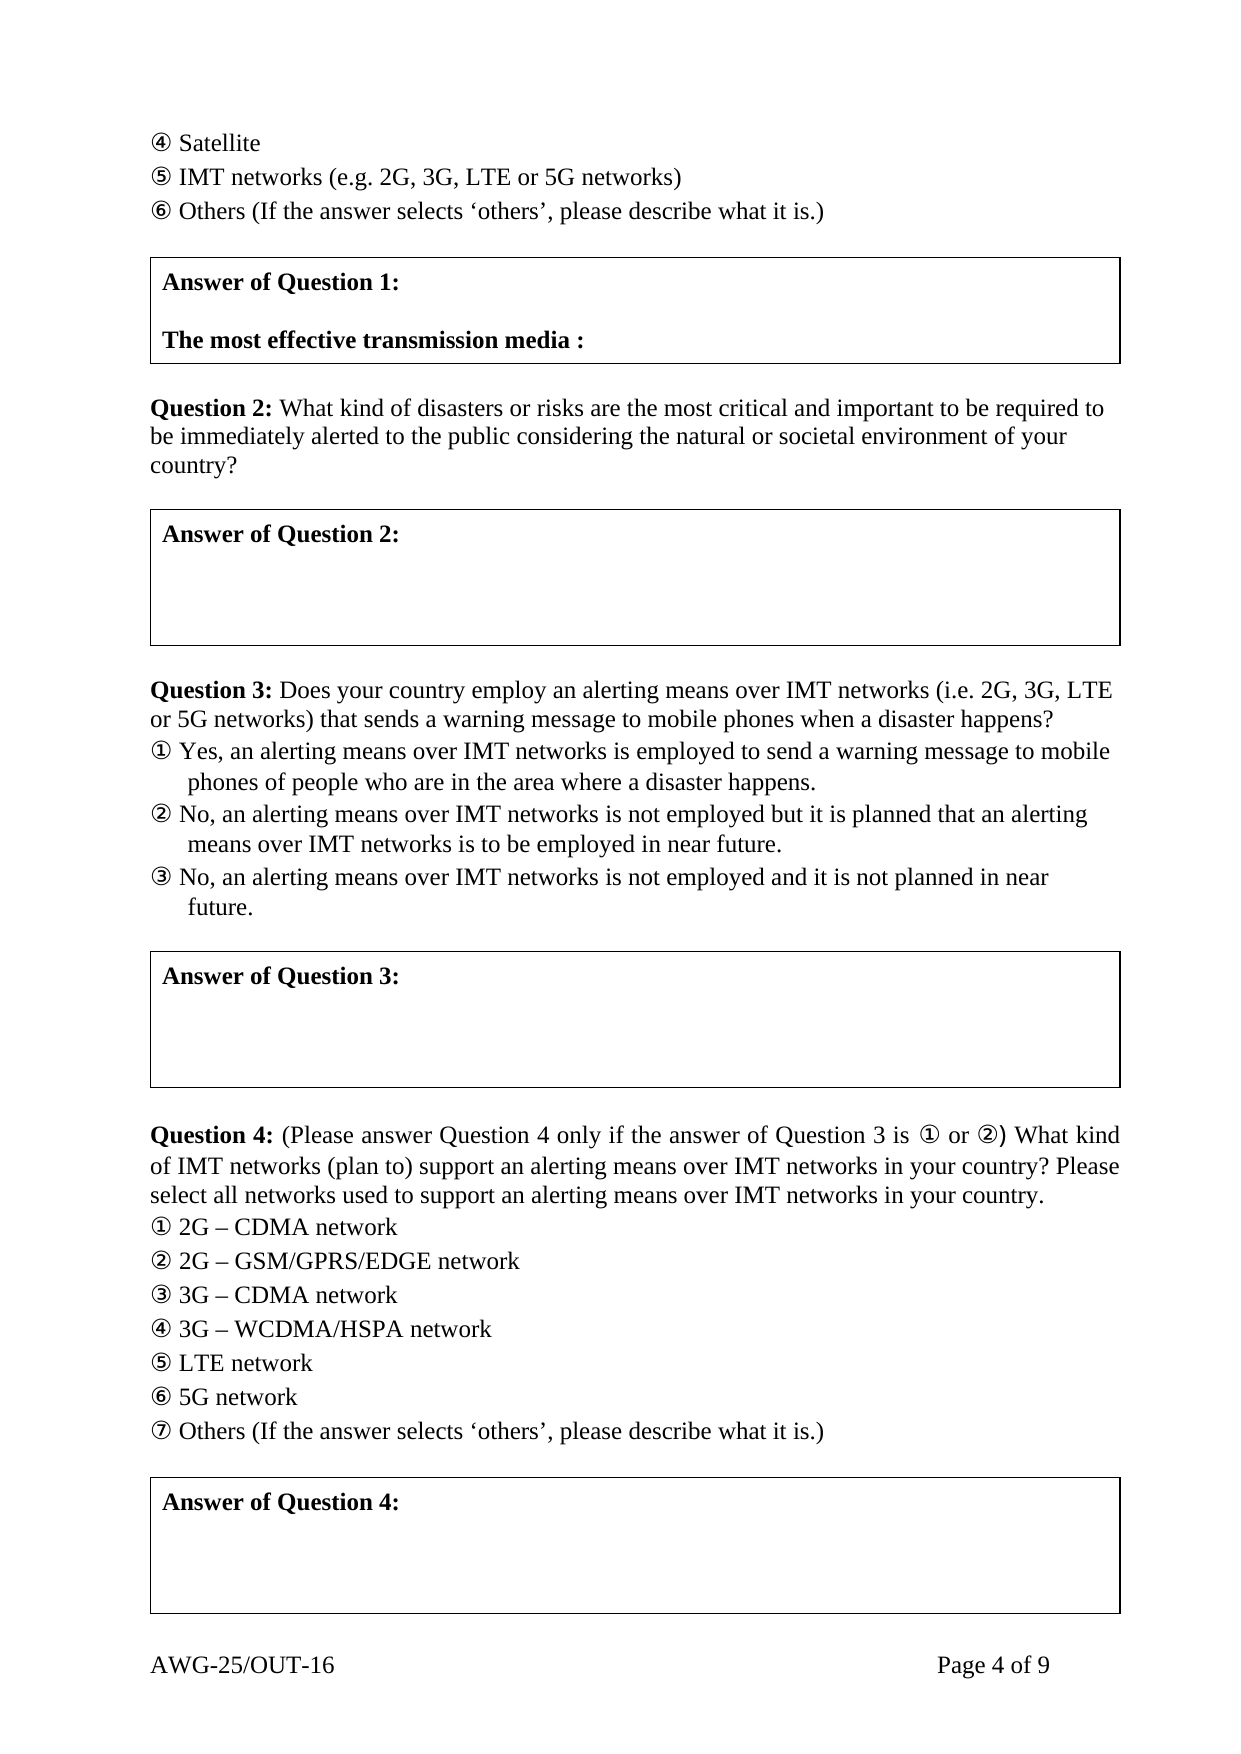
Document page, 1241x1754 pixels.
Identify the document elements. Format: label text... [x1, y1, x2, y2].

text ⑤ LTE network [150, 1345, 1120, 1379]
text Question 3: Does your country employ an alerting means over IMT networks (i.e. 2G, 3G, LTE or 5G networks) that sends a warning message to mobile phones when a disaster happens? [150, 675, 1120, 732]
text ③ No, an alerting means over IMT networks is not employed and it is not planned in near future. [150, 858, 1120, 921]
text ④ Satellite [150, 124, 1120, 158]
text ④ 3G – WCDMA/HSPA network [150, 1311, 1120, 1345]
text ⑦ Others (If the answer selects ‘others’, please describe what it is.) [150, 1413, 1120, 1447]
text Question 2: What kind of disasters or risks are the most critical and important to be required to be immediately alerted to the public considering the natural or societal environment of your country? [150, 393, 1120, 479]
text ② 2G – GSM/GPRS/EDGE network [150, 1243, 1120, 1277]
text ① 2G – CDMA network [150, 1208, 1120, 1243]
text ⑤ IMT networks (e.g. 2G, 3G, LTE or 5G networks) [150, 158, 1120, 193]
table_header Answer of Question 2: [151, 510, 1119, 645]
text Question 4: (Please answer Question 4 only if the answer of Question 3 is ① or ②) What kind of IMT networks (plan to) support an alerting means over IMT networks in your country? Please select all networks used to support an alerting means over IMT networks in your country. [150, 1117, 1120, 1208]
text ⑥ 5G network [150, 1379, 1120, 1413]
text ① Yes, an alerting means over IMT networks is employed to send a warning message to mobile phones of people who are in the area where a disaster happens. [150, 732, 1120, 795]
table_header Answer of Question 4: [151, 1478, 1119, 1613]
text ⑥ Others (If the answer selects ‘others’, please describe what it is.) [150, 193, 1120, 227]
text ③ 3G – CDMA network [150, 1277, 1120, 1311]
table_header Answer of Question 1: The most effective transmission media : [151, 258, 1119, 363]
table_header Answer of Question 3: [151, 952, 1119, 1087]
text ② No, an alerting means over IMT networks is not employed but it is planned that an alerting means over IMT networks is to be employed in near future. [150, 795, 1120, 858]
